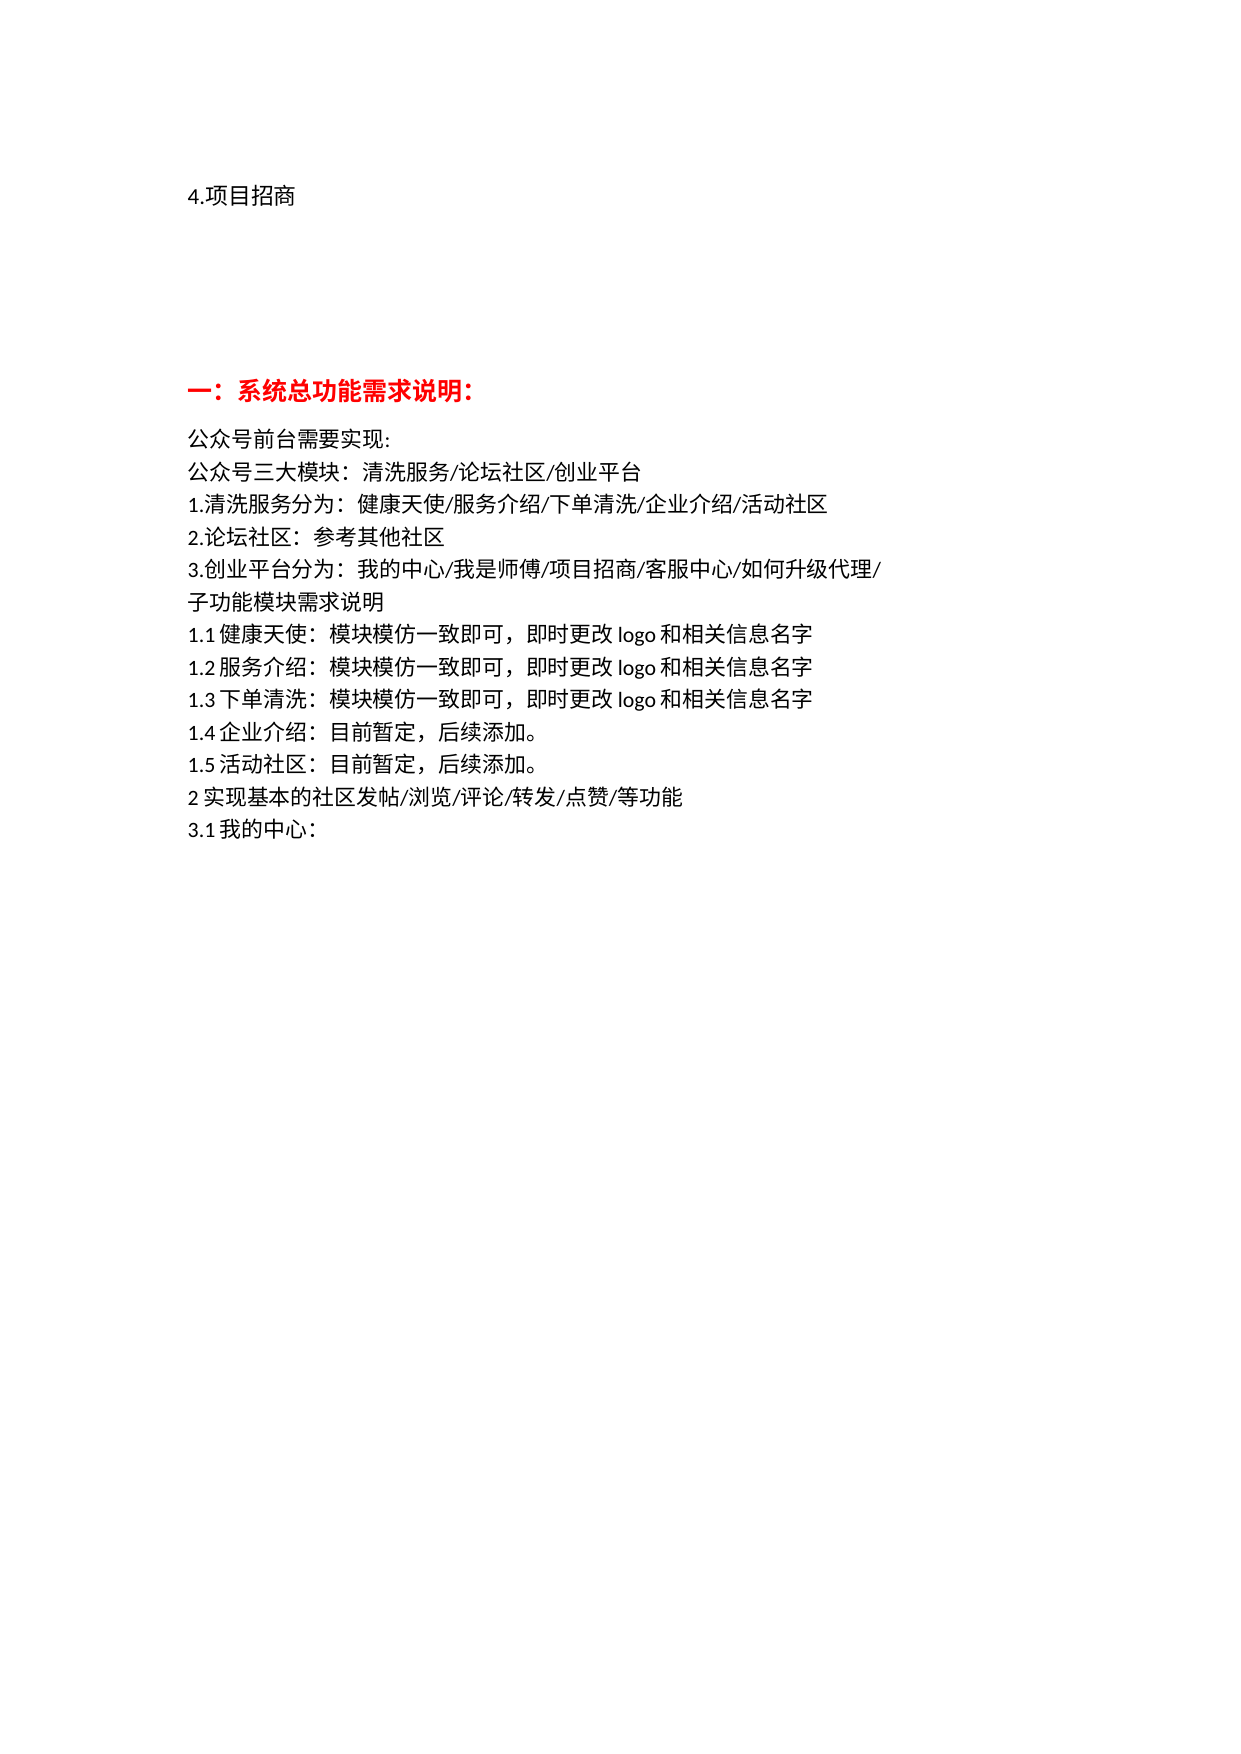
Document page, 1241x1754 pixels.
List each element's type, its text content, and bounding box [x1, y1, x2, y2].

list 1.4企业介绍：目前暂定，后续添加。 [187, 714, 1053, 747]
text 公众号前台需要实现: [187, 422, 1053, 454]
list 2实现基本的社区发帖/浏览/评论/转发/点赞/等功能 [187, 779, 1053, 812]
list 1.3下单清洗：模块模仿一致即可，即时更改logo和相关信息名字 [187, 682, 1053, 714]
list 1.5活动社区：目前暂定，后续添加。 [187, 747, 1053, 779]
list 创业平台分为：我的中心/我是师傅/项目招商/客服中心/如何升级代理/ [187, 552, 1053, 584]
list 项目招商 [187, 162, 1053, 227]
list 公众号三大模块：清洗服务/论坛社区/创业平台 [187, 454, 1053, 487]
list 子功能模块需求说明 [187, 584, 1053, 617]
list 论坛社区：参考其他社区 [187, 519, 1053, 552]
list 1.2服务介绍：模块模仿一致即可，即时更改logo和相关信息名字 [187, 649, 1053, 682]
list 清洗服务分为：健康天使/服务介绍/下单清洗/企业介绍/活动社区 [187, 487, 1053, 519]
list 3.1我的中心： [187, 812, 1053, 844]
list 1.1健康天使：模块模仿一致即可，即时更改logo和相关信息名字 [187, 617, 1053, 649]
text 一：系统总功能需求说明： [187, 357, 1053, 422]
